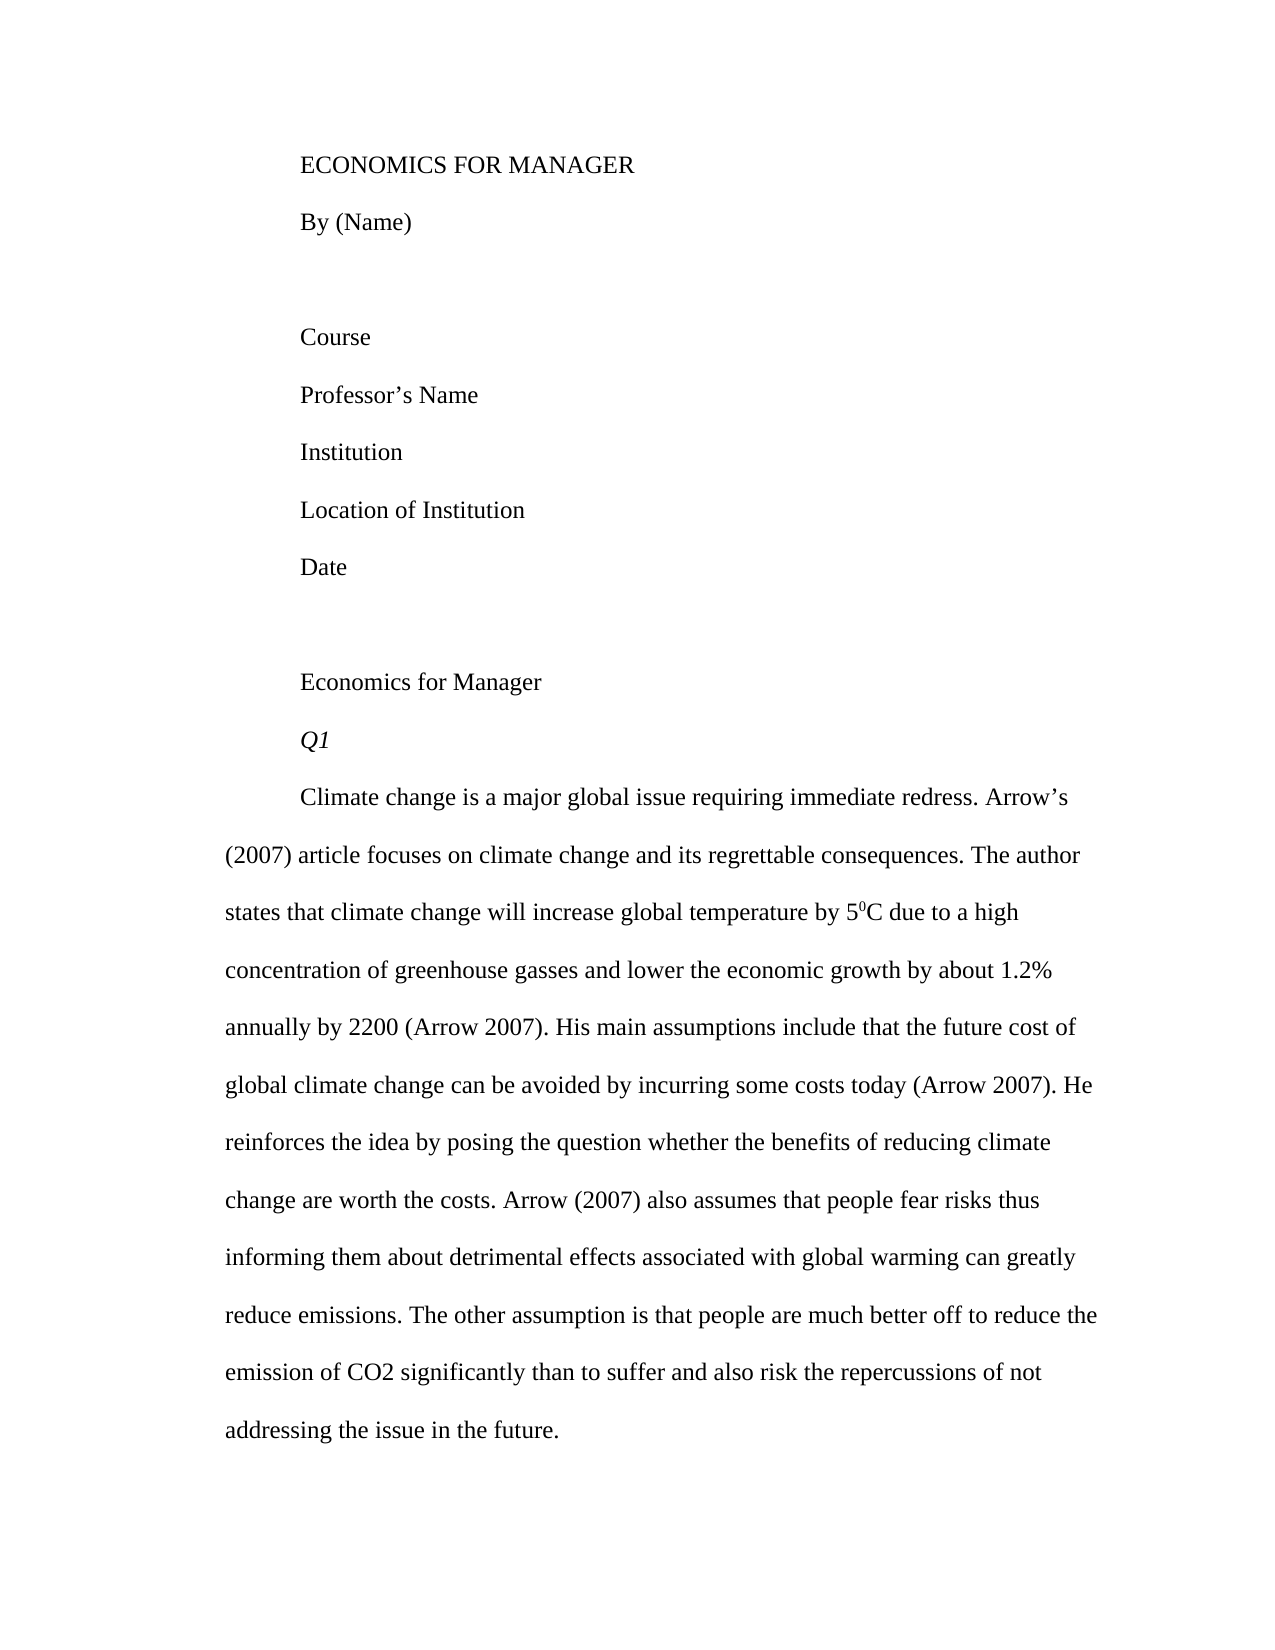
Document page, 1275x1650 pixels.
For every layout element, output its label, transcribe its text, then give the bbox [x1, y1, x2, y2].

list Course [225, 322, 1125, 351]
list Climate change is a major global issue requiring immediate redress. Arrow’s (2007) article focuses on climate change and its regrettable consequences. The author states that climate change will increase global temperature by 50C due to a high concentration of greenhouse gasses and lower the economic growth by about 1.2% annually by 2200 (Arrow 2007). His main assumptions include that the future cost of global climate change can be avoided by incurring some costs today (Arrow 2007). He reinforces the idea by posing the question whether the benefits of reducing climate change are worth the costs. Arrow (2007) also assumes that people fear risks thus informing them about detrimental effects associated with global warming can greatly reduce emissions. The other assumption is that people are much better off to reduce the emission of CO2 significantly than to suffer and also risk the repercussions of not addressing the issue in the future. [225, 782, 1125, 1444]
list Professor’s Name [225, 380, 1125, 409]
list Location of Institution [225, 495, 1125, 524]
list By (Name) [225, 207, 1125, 236]
list Q1 [225, 725, 1125, 754]
list Date [225, 552, 1125, 581]
list Economics for Manager [225, 667, 1125, 696]
list Institution [225, 437, 1125, 466]
list ECONOMICS FOR MANAGER [225, 150, 1125, 179]
